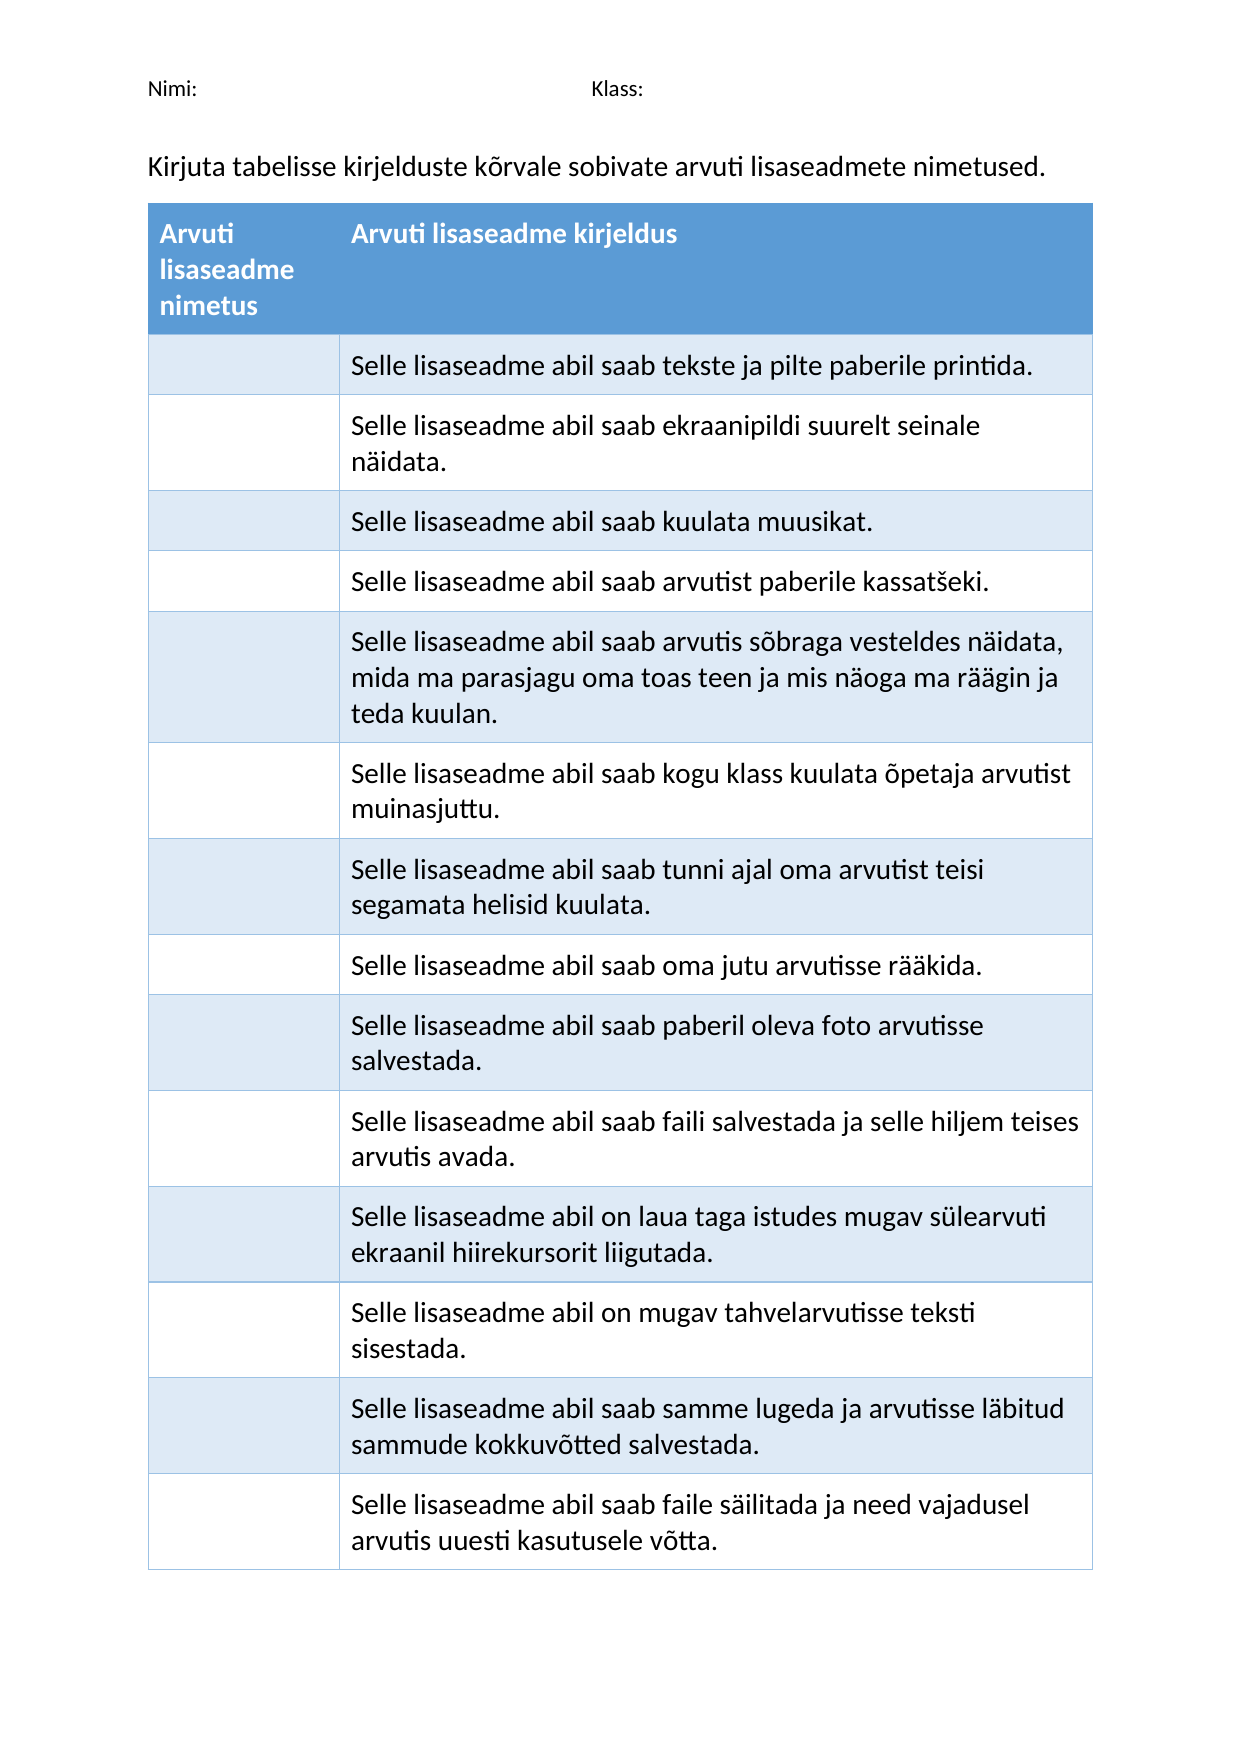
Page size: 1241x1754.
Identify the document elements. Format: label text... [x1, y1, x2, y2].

table_cell [149, 743, 339, 838]
table_cell [149, 551, 339, 611]
table_cell Selle lisaseadme abil saab tekste ja pilte paberile printida. [340, 335, 1092, 394]
table_cell [149, 491, 339, 550]
table_cell Selle lisaseadme abil saab faile säilitada ja need vajadusel arvutis uuesti kasutusele võtta. [340, 1474, 1092, 1569]
table_cell Selle lisaseadme abil saab oma jutu arvutisse rääkida. [340, 935, 1092, 994]
table_cell Selle lisaseadme abil saab kuulata muusikat. [340, 491, 1092, 550]
table_cell [149, 395, 339, 490]
table_header Arvuti lisaseadme nimetus [149, 204, 339, 334]
table_cell Selle lisaseadme abil saab tunni ajal oma arvutist teisi segamata helisid kuulata. [340, 839, 1092, 934]
table_cell Selle lisaseadme abil saab arvutist paberile kassatšeki. [340, 551, 1092, 611]
table_cell [149, 995, 339, 1090]
table_cell [149, 335, 339, 394]
table_cell [149, 1283, 339, 1377]
table_cell Selle lisaseadme abil saab samme lugeda ja arvutisse läbitud sammude kokkuvõtted salvestada. [340, 1378, 1092, 1473]
table_cell [149, 1091, 339, 1186]
table_cell Selle lisaseadme abil saab arvutis sõbraga vesteldes näidata, mida ma parasjagu oma toas teen ja mis näoga ma räägin ja teda kuulan. [340, 612, 1092, 742]
table_cell Selle lisaseadme abil on laua taga istudes mugav sülearvuti ekraanil hiirekursorit liigutada. [340, 1187, 1092, 1281]
table_cell Selle lisaseadme abil saab ekraanipildi suurelt seinale näidata. [340, 395, 1092, 490]
table_cell [149, 1474, 339, 1569]
table_cell [149, 1378, 339, 1473]
table_cell Selle lisaseadme abil on mugav tahvelarvutisse teksti sisestada. [340, 1283, 1092, 1377]
table_cell [149, 935, 339, 994]
table_cell Selle lisaseadme abil saab kogu klass kuulata õpetaja arvutist muinasjuttu. [340, 743, 1092, 838]
table_cell [149, 1187, 339, 1281]
table_cell Selle lisaseadme abil saab paberil oleva foto arvutisse salvestada. [340, 995, 1092, 1090]
table_header Arvuti lisaseadme kirjeldus [340, 204, 1092, 334]
table_cell Selle lisaseadme abil saab faili salvestada ja selle hiljem teises arvutis avada. [340, 1091, 1092, 1186]
table_cell [149, 612, 339, 742]
text Kirjuta tabelisse kirjelduste kõrvale sobivate arvuti lisaseadmete nimetused. [148, 148, 1093, 183]
table_cell [149, 839, 339, 934]
